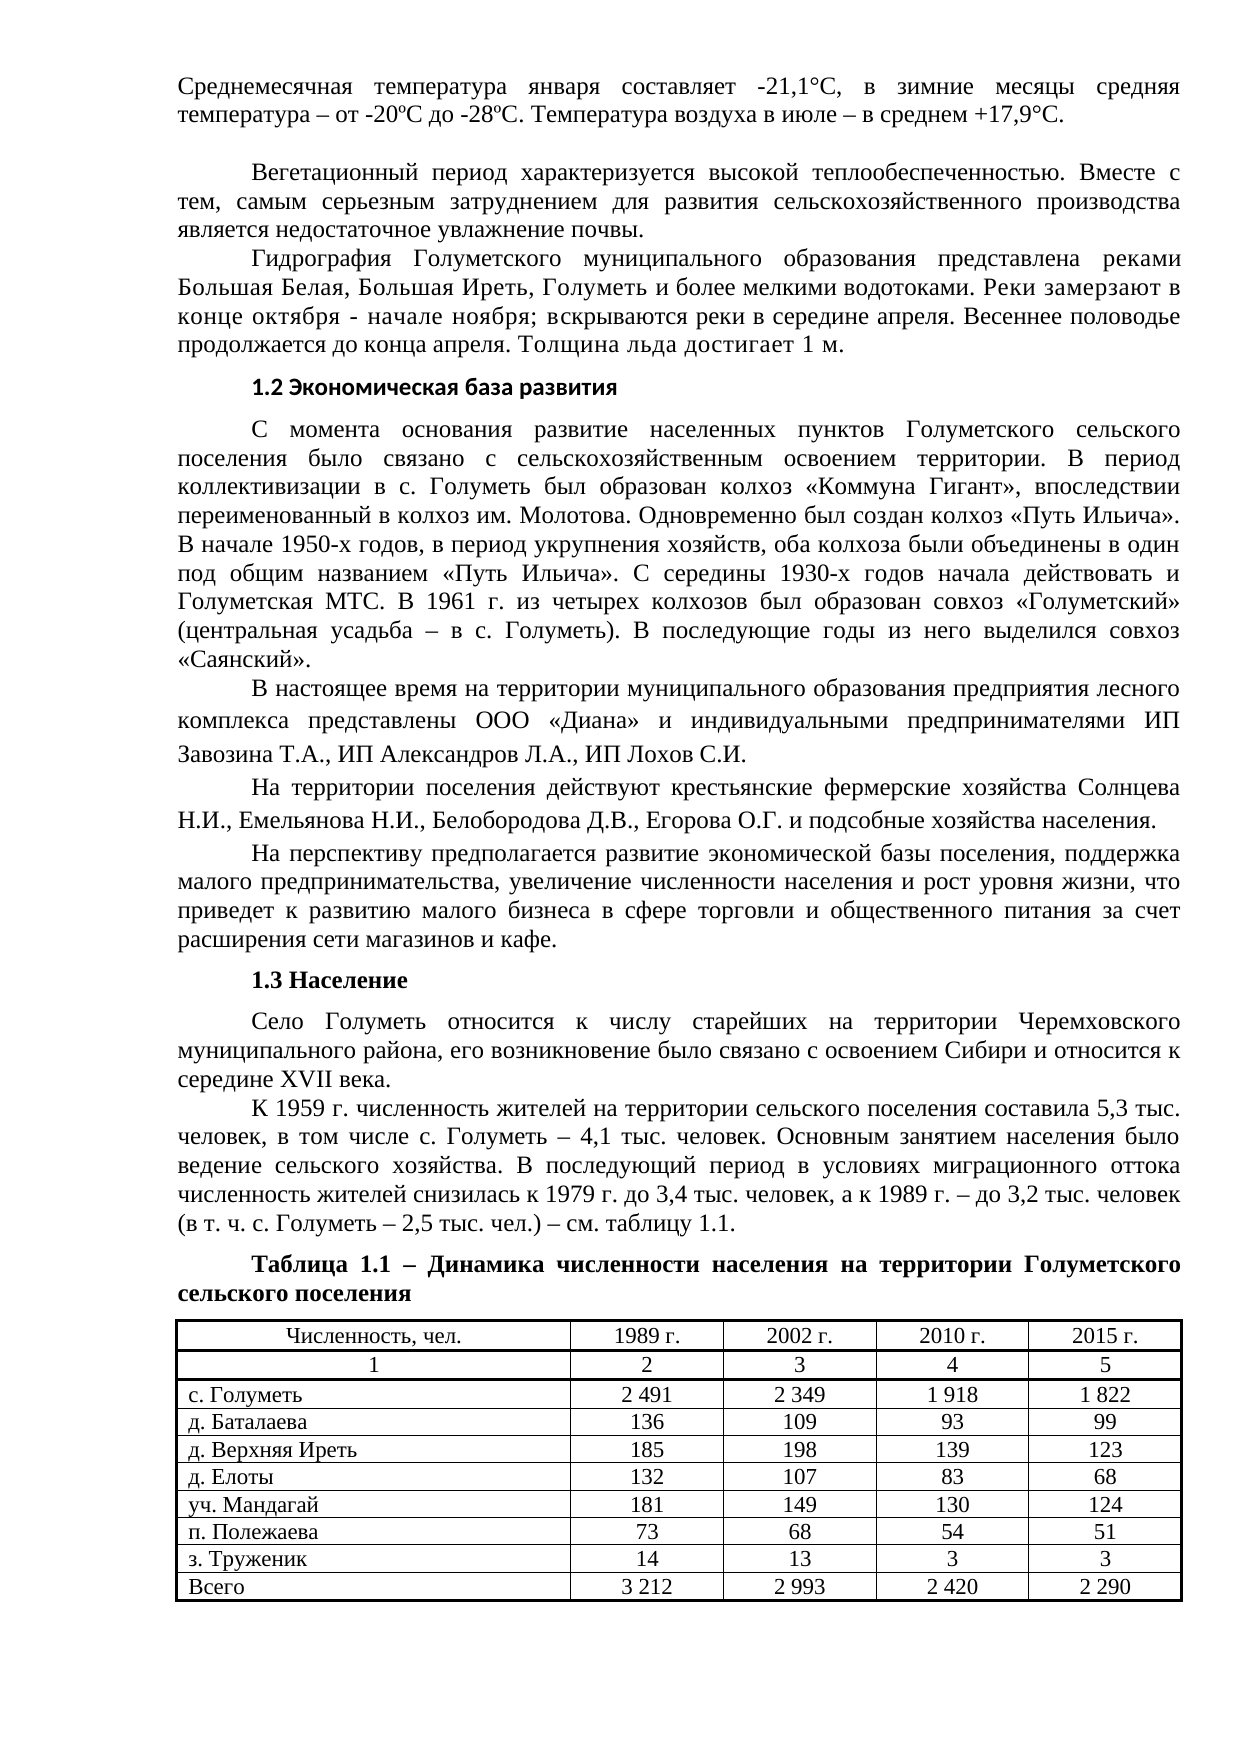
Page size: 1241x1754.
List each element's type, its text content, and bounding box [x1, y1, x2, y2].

table_cell 1 [178, 1352, 570, 1378]
table_header 2002 г. [724, 1322, 876, 1348]
table_cell 2 349 [724, 1381, 876, 1407]
table_header 2015 г. [1029, 1322, 1180, 1348]
text На территории поселения действуют крестьянские фермерские хозяйства Солнцева Н.И., Емельянова Н.И., Белобородова Д.В., Егорова О.Г. и подсобные хозяйства населения. [177, 772, 1181, 833]
table_cell уч. Мандагай [178, 1491, 570, 1517]
table_cell 4 [877, 1352, 1028, 1378]
table_cell 185 [571, 1436, 723, 1462]
text 1.2 Экономическая база развития [177, 371, 1181, 401]
table_cell 14 [571, 1545, 723, 1572]
table_cell 3 [1029, 1545, 1180, 1572]
table_cell д. Верхняя Иреть [178, 1436, 570, 1462]
table_cell п. Полежаева [178, 1518, 570, 1544]
table_header Численность, чел. [178, 1322, 570, 1348]
table_cell д. Елоты [178, 1463, 570, 1489]
table_cell 149 [724, 1491, 876, 1517]
table_cell 132 [571, 1463, 723, 1489]
text Село Голуметь относится к числу старейших на территории Черемховского муниципального района, его возникновение было связано с освоением Сибири и относится к середине XVII века. [177, 1006, 1181, 1093]
table_cell 1 822 [1029, 1381, 1180, 1407]
table_cell 13 [724, 1545, 876, 1572]
table_cell 123 [1029, 1436, 1180, 1462]
table_cell 2 420 [877, 1573, 1028, 1599]
table_cell 54 [877, 1518, 1028, 1544]
table_cell 73 [571, 1518, 723, 1544]
text Вегетационный период характеризуется высокой теплообеспеченностью. Вместе с тем, самым серьезным затруднением для развития сельскохозяйственного производства является недостаточное увлажнение почвы. [177, 157, 1181, 243]
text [177, 71, 1181, 128]
text 1.3 Население [177, 965, 1181, 994]
table_cell 93 [877, 1409, 1028, 1435]
table_cell с. Голуметь [178, 1381, 570, 1407]
text С момента основания развитие населенных пунктов Голуметского сельского поселения было связано с сельскохозяйственным освоением территории. В период коллективизации в с. Голуметь был образован колхоз «Коммуна Гигант», впоследствии переименованный в колхоз им. Молотова. Одновременно был создан колхоз «Путь Ильича». В начале 1950-х годов, в период укрупнения хозяйств, оба колхоза были объединены в один под общим названием «Путь Ильича». С середины 1930-х годов начала действовать и Голуметская МТС. В 1961 г. из четырех колхозов был образован совхоз «Голуметский» (центральная усадьба – в с. Голуметь). В последующие годы из него выделился совхоз «Саянский». [177, 414, 1181, 673]
table_cell д. Баталаева [178, 1409, 570, 1435]
table_cell 109 [724, 1409, 876, 1435]
table_cell 3 [877, 1545, 1028, 1572]
table_cell 99 [1029, 1409, 1180, 1435]
table_cell 2 993 [724, 1573, 876, 1599]
table_header 2010 г. [877, 1322, 1028, 1348]
table_cell 2 [571, 1352, 723, 1378]
table_cell 68 [1029, 1463, 1180, 1489]
table_cell 198 [724, 1436, 876, 1462]
table_cell 136 [571, 1409, 723, 1435]
text Таблица 1.1 – Динамика численности населения на территории Голуметского сельского поселения [177, 1249, 1181, 1306]
table_cell 3 212 [571, 1573, 723, 1599]
table_cell 2 491 [571, 1381, 723, 1407]
table_cell 3 [724, 1352, 876, 1378]
text Гидрография Голуметского муниципального образования представлена реками Большая Белая, Большая Иреть, Голуметь и более мелкими водотоками. Реки замерзают в конце октября - начале ноября; вскрываются реки в середине апреля. Весеннее половодье продолжается до конца апреля. Толщина льда достигает 1 м. [177, 243, 1181, 358]
table_cell 5 [1029, 1352, 1180, 1378]
table_cell 139 [877, 1436, 1028, 1462]
table_cell 1 918 [877, 1381, 1028, 1407]
text К 1959 г. численность жителей на территории сельского поселения составила 5,3 тыс. человек, в том числе с. Голуметь – 4,1 тыс. человек. Основным занятием населения было ведение сельского хозяйства. В последующий период в условиях миграционного оттока численность жителей снизилась к 1979 г. до 3,4 тыс. человек, а к 1989 г. – до 3,2 тыс. человек (в т. ч. с. Голуметь – 2,5 тыс. чел.) – см. таблицу 1.1. [177, 1093, 1181, 1236]
table_cell 107 [724, 1463, 876, 1489]
table_cell 2 290 [1029, 1573, 1180, 1599]
table_cell 83 [877, 1463, 1028, 1489]
table_cell з. Труженик [178, 1545, 570, 1572]
table_header 1989 г. [571, 1322, 723, 1348]
table_cell Всего [178, 1573, 570, 1599]
table_cell 130 [877, 1491, 1028, 1517]
table_cell 51 [1029, 1518, 1180, 1544]
text В настоящее время на территории муниципального образования предприятия лесного комплекса представлены ООО «Диана» и индивидуальными предпринимателями ИП Завозина Т.А., ИП Александров Л.А., ИП Лохов С.И. [177, 673, 1181, 767]
table_cell 68 [724, 1518, 876, 1544]
table_cell 181 [571, 1491, 723, 1517]
text На перспективу предполагается развитие экономической базы поселения, поддержка малого предпринимательства, увеличение численности населения и рост уровня жизни, что приведет к развитию малого бизнеса в сфере торговли и общественного питания за счет расширения сети магазинов и кафе. [177, 838, 1181, 953]
table_cell 124 [1029, 1491, 1180, 1517]
